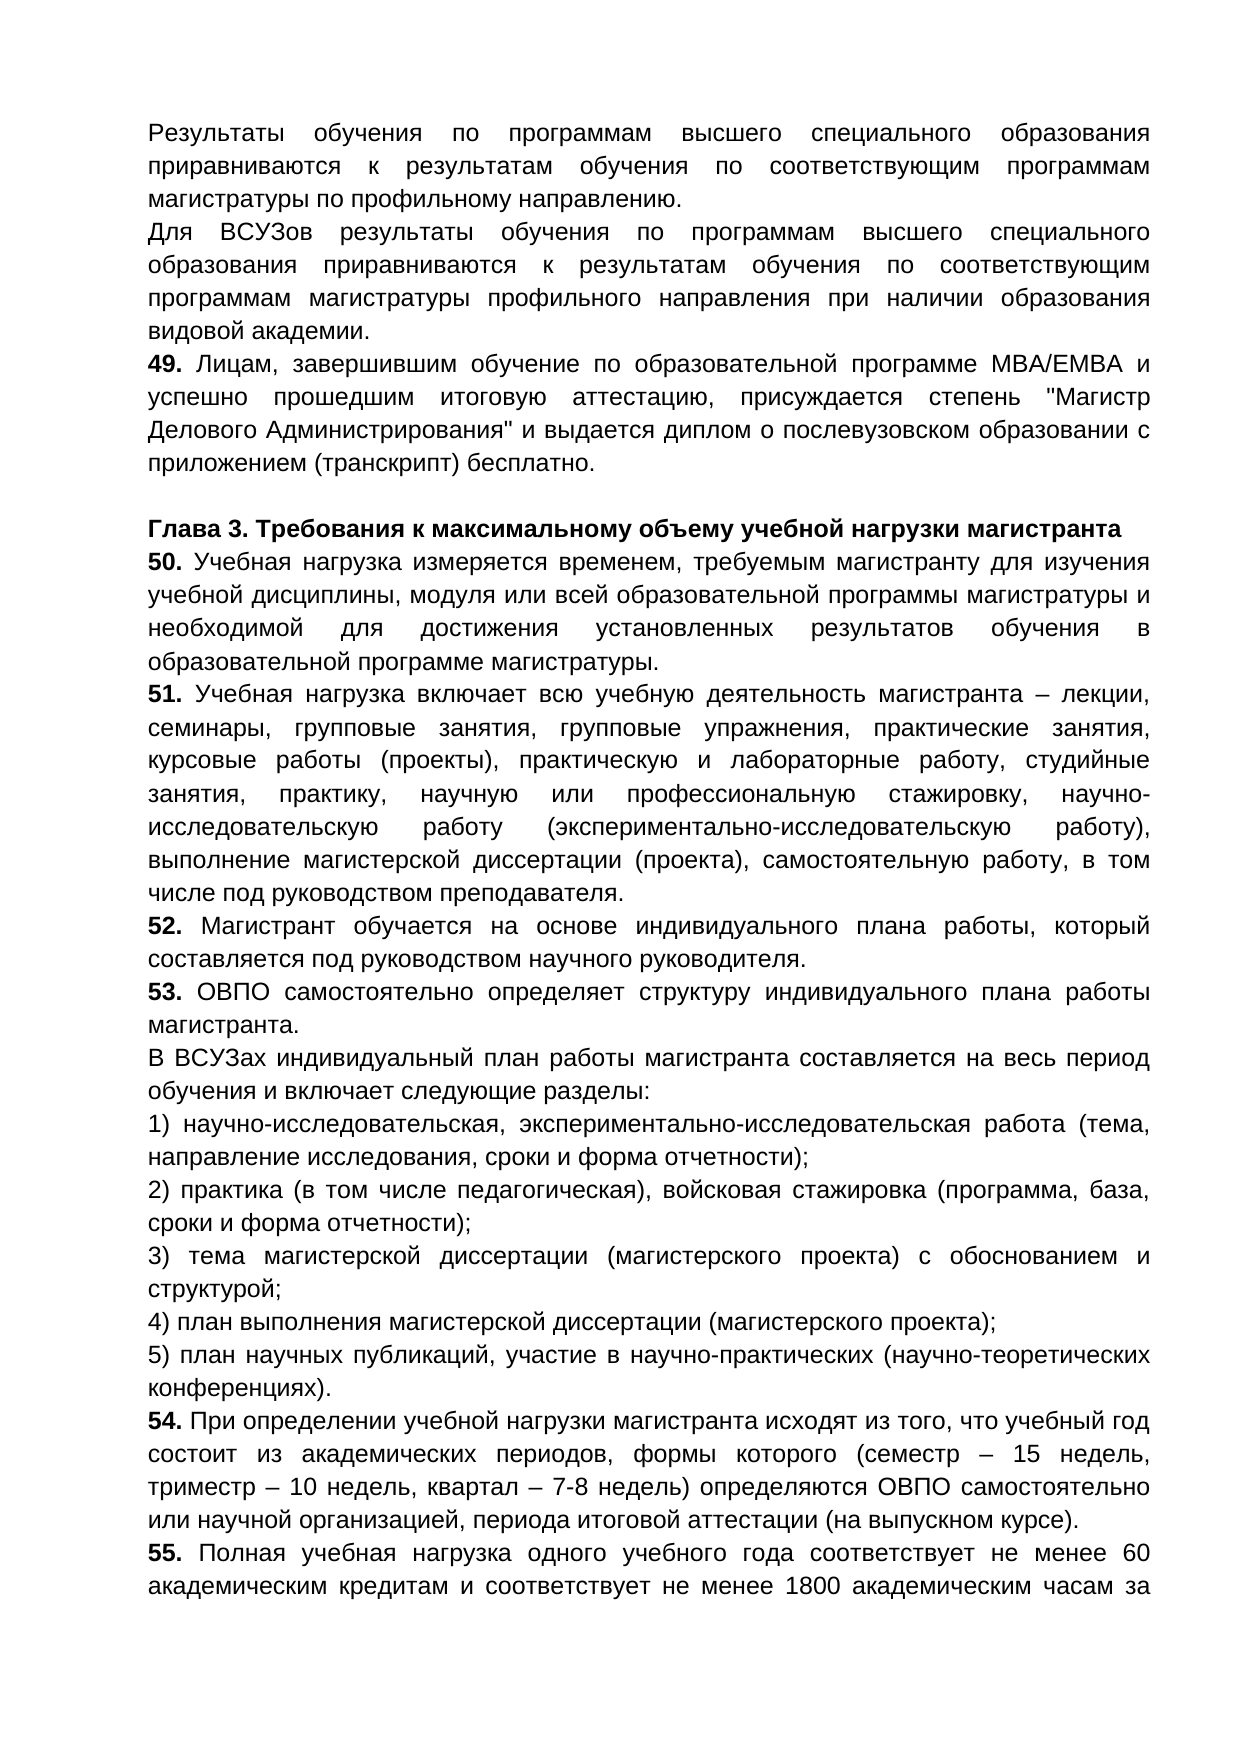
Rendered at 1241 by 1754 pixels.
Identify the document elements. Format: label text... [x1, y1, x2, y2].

text В ВСУЗах индивидуальный план работы магистранта составляется на весь период обучения и включает следующие разделы: [148, 1043, 1152, 1104]
text 1) научно-исследовательская, экспериментально-исследовательская работа (тема, направление исследования, сроки и форма отчетности); [148, 1109, 1152, 1171]
text Для ВСУЗов результаты обучения по программам высшего специального образования приравниваются к результатам обучения по соответствующим программам магистратуры профильного направления при наличии образования видовой академии. [148, 217, 1152, 345]
text 52. Магистрант обучается на основе индивидуального плана работы, который составляется под руководством научного руководителя. [148, 911, 1152, 972]
text Результаты обучения по программам высшего специального образования приравниваются к результатам обучения по соответствующим программам магистратуры по профильному направлению. [148, 118, 1152, 213]
text 51. Учебная нагрузка включает всю учебную деятельность магистранта – лекции, семинары, групповые занятия, групповые упражнения, практические занятия, курсовые работы (проекты), практическую и лабораторные работу, студийные занятия, практику, научную или профессиональную стажировку, научно-исследовательскую работу (экспериментально-исследовательскую работу), выполнение магистерской диссертации (проекта), самостоятельную работу, в том числе под руководством преподавателя. [148, 679, 1152, 906]
text 4) план выполнения магистерской диссертации (магистерского проекта); [148, 1307, 1152, 1336]
text 2) практика (в том числе педагогическая), войсковая стажировка (программа, база, сроки и форма отчетности); [148, 1175, 1152, 1237]
text 53. ОВПО самостоятельно определяет структуру индивидуального плана работы магистранта. [148, 977, 1152, 1038]
text 5) план научных публикаций, участие в научно-практических (научно-теоретических конференциях). [148, 1340, 1152, 1402]
text 49. Лицам, завершившим обучение по образовательной программе МВА/ЕМВА и успешно прошедшим итоговую аттестацию, присуждается степень "Магистр Делового Администрирования" и выдается диплом о послевузовском образовании с приложением (транскрипт) бесплатно. [148, 349, 1152, 477]
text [148, 1538, 1152, 1600]
text 3) тема магистерской диссертации (магистерского проекта) с обоснованием и структурой; [148, 1241, 1152, 1303]
text 54. При определении учебной нагрузки магистранта исходят из того, что учебный год состоит из академических периодов, формы которого (семестр – 15 недель, триместр – 10 недель, квартал – 7-8 недель) определяются ОВПО самостоятельно или научной организацией, периода итоговой аттестации (на выпускном курсе). [148, 1406, 1152, 1534]
text Глава 3. Требования к максимальному объему учебной нагрузки магистранта [148, 514, 1152, 543]
text 50. Учебная нагрузка измеряется временем, требуемым магистранту для изучения учебной дисциплины, модуля или всей образовательной программы магистратуры и необходимой для достижения установленных результатов обучения в образовательной программе магистратуры. [148, 547, 1152, 675]
